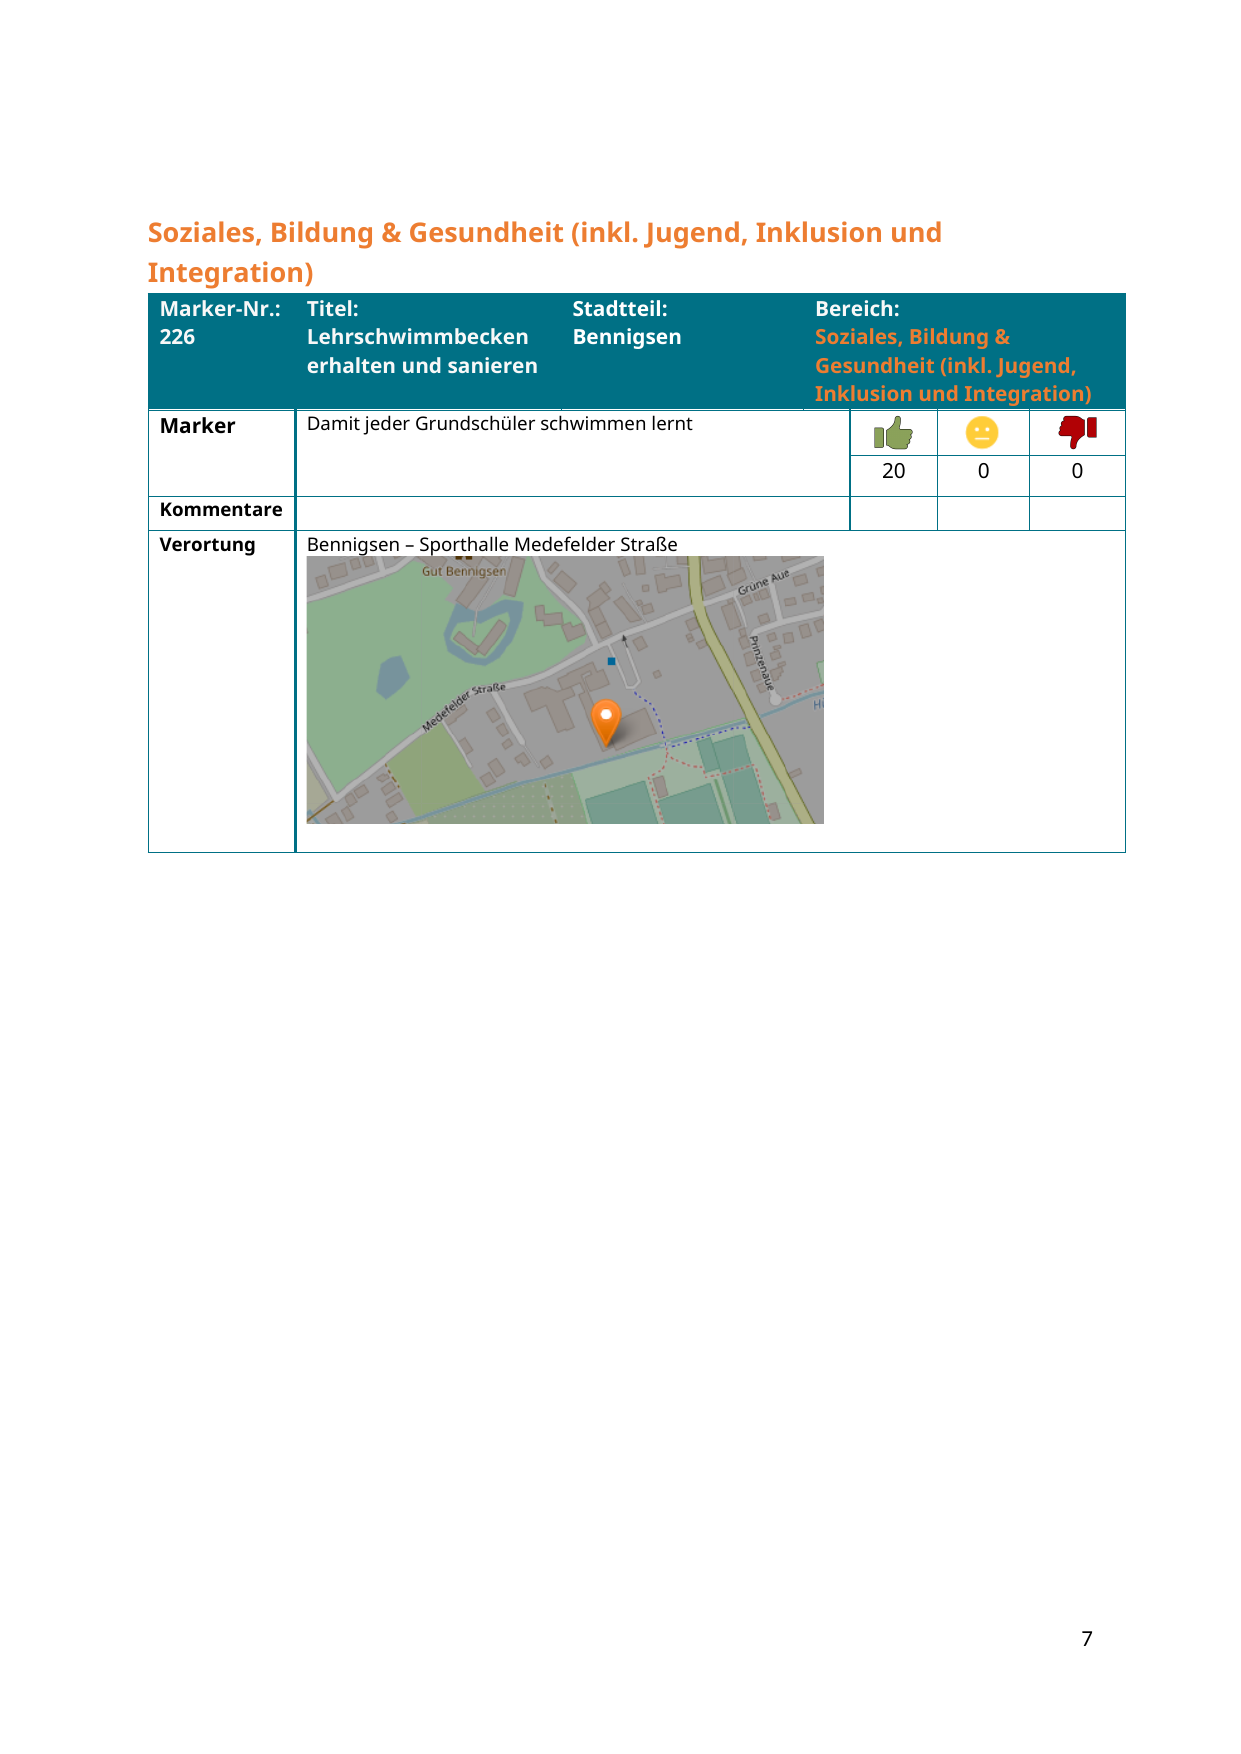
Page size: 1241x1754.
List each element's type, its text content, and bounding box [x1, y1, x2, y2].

table_cell Marker [149, 411, 294, 496]
table_cell [938, 497, 1029, 530]
table_cell [1030, 411, 1055, 455]
table_cell [1030, 497, 1125, 530]
table_cell Bennigsen – Sporthalle Medefelder Straße [297, 531, 1125, 852]
subtitle Soziales, Bildung & Gesundheit (inkl. Jugend, Inklusion und Integration) [148, 213, 1093, 290]
table_cell [851, 411, 871, 455]
table_cell Damit jeder Grundschüler schwimmen lernt [297, 411, 849, 496]
picture [1055, 410, 1100, 455]
table_header Bereich: Soziales, Bildung & Gesundheit (inkl. Jugend, Inklusion und Integration) [804, 294, 1125, 408]
table_header Stadtteil: Bennigsen [562, 294, 803, 408]
table_cell [938, 411, 1029, 455]
table_cell [1100, 411, 1125, 455]
picture [964, 414, 1003, 452]
picture [871, 410, 916, 455]
table_cell 0 [938, 456, 1029, 496]
table_cell [851, 497, 937, 530]
table_cell [916, 411, 937, 455]
table_cell Kommentare [149, 497, 294, 530]
picture [306, 556, 824, 824]
table_header Marker-Nr.: 226 [149, 294, 294, 408]
table_cell Verortung [149, 531, 294, 852]
table_cell 0 [1030, 456, 1125, 496]
table_cell 20 [851, 456, 937, 496]
table_header Titel: Lehrschwimmbecken erhalten und sanieren [297, 294, 561, 408]
table_cell [297, 497, 849, 530]
